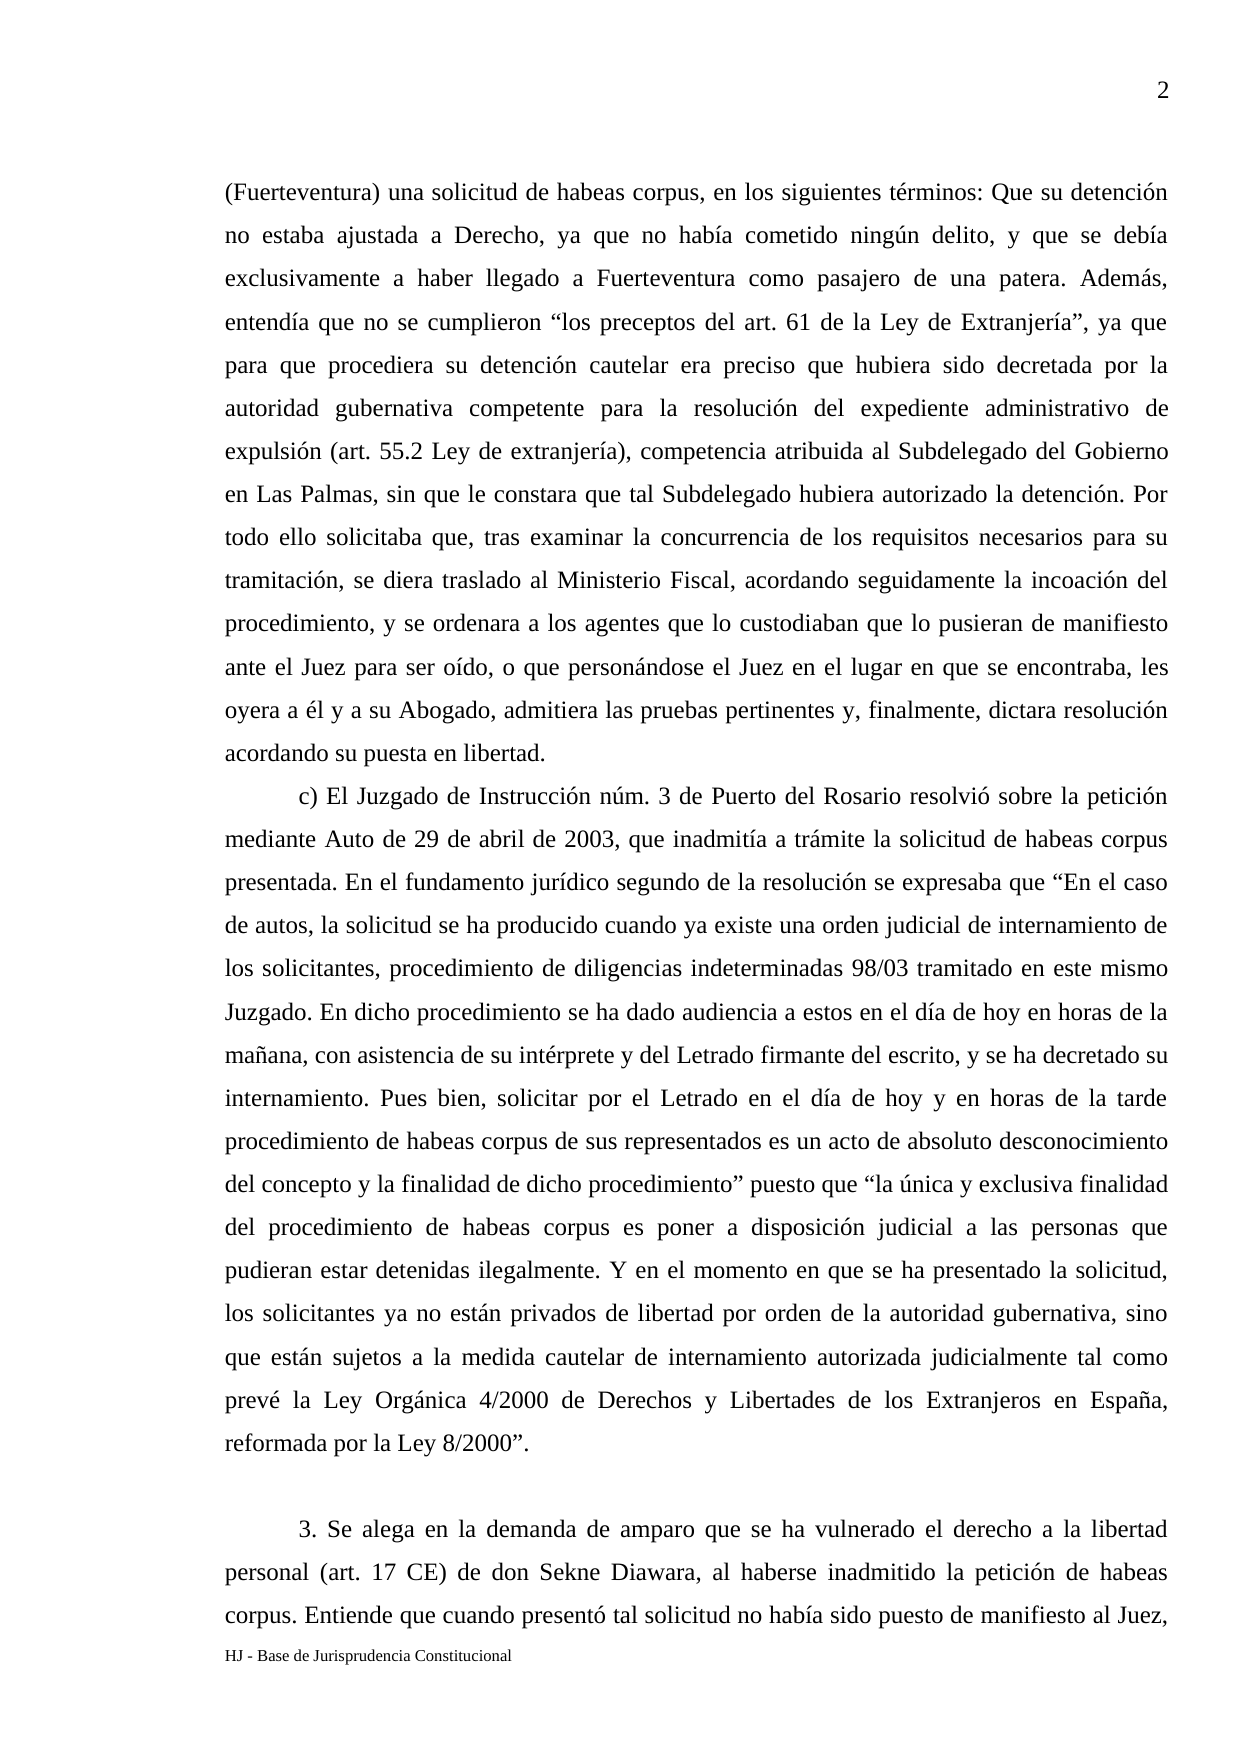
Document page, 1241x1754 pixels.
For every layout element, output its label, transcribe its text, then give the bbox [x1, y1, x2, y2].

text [224, 1514, 1169, 1629]
text c) El Juzgado de Instrucción núm. 3 de Puerto del Rosario resolvió sobre la petición mediante Auto de 29 de abril de 2003, que inadmitía a trámite la solicitud de habeas corpus presentada. En el fundamento jurídico segundo de la resolución se expresaba que “En el caso de autos, la solicitud se ha producido cuando ya existe una orden judicial de internamiento de los solicitantes, procedimiento de diligencias indeterminadas 98/03 tramitado en este mismo Juzgado. En dicho procedimiento se ha dado audiencia a estos en el día de hoy en horas de la mañana, con asistencia de su intérprete y del Letrado firmante del escrito, y se ha decretado su internamiento. Pues bien, solicitar por el Letrado en el día de hoy y en horas de la tarde procedimiento de habeas corpus de sus representados es un acto de absoluto desconocimiento del concepto y la finalidad de dicho procedimiento” puesto que “la única y exclusiva finalidad del procedimiento de habeas corpus es poner a disposición judicial a las personas que pudieran estar detenidas ilegalmente. Y en el momento en que se ha presentado la solicitud, los solicitantes ya no están privados de libertad por orden de la autoridad gubernativa, sino que están sujetos a la medida cautelar de internamiento autorizada judicialmente tal como prevé la Ley Orgánica 4/2000 de Derechos y Libertades de los Extranjeros en España, reformada por la Ley 8/2000”. [224, 781, 1169, 1457]
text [224, 177, 1169, 767]
